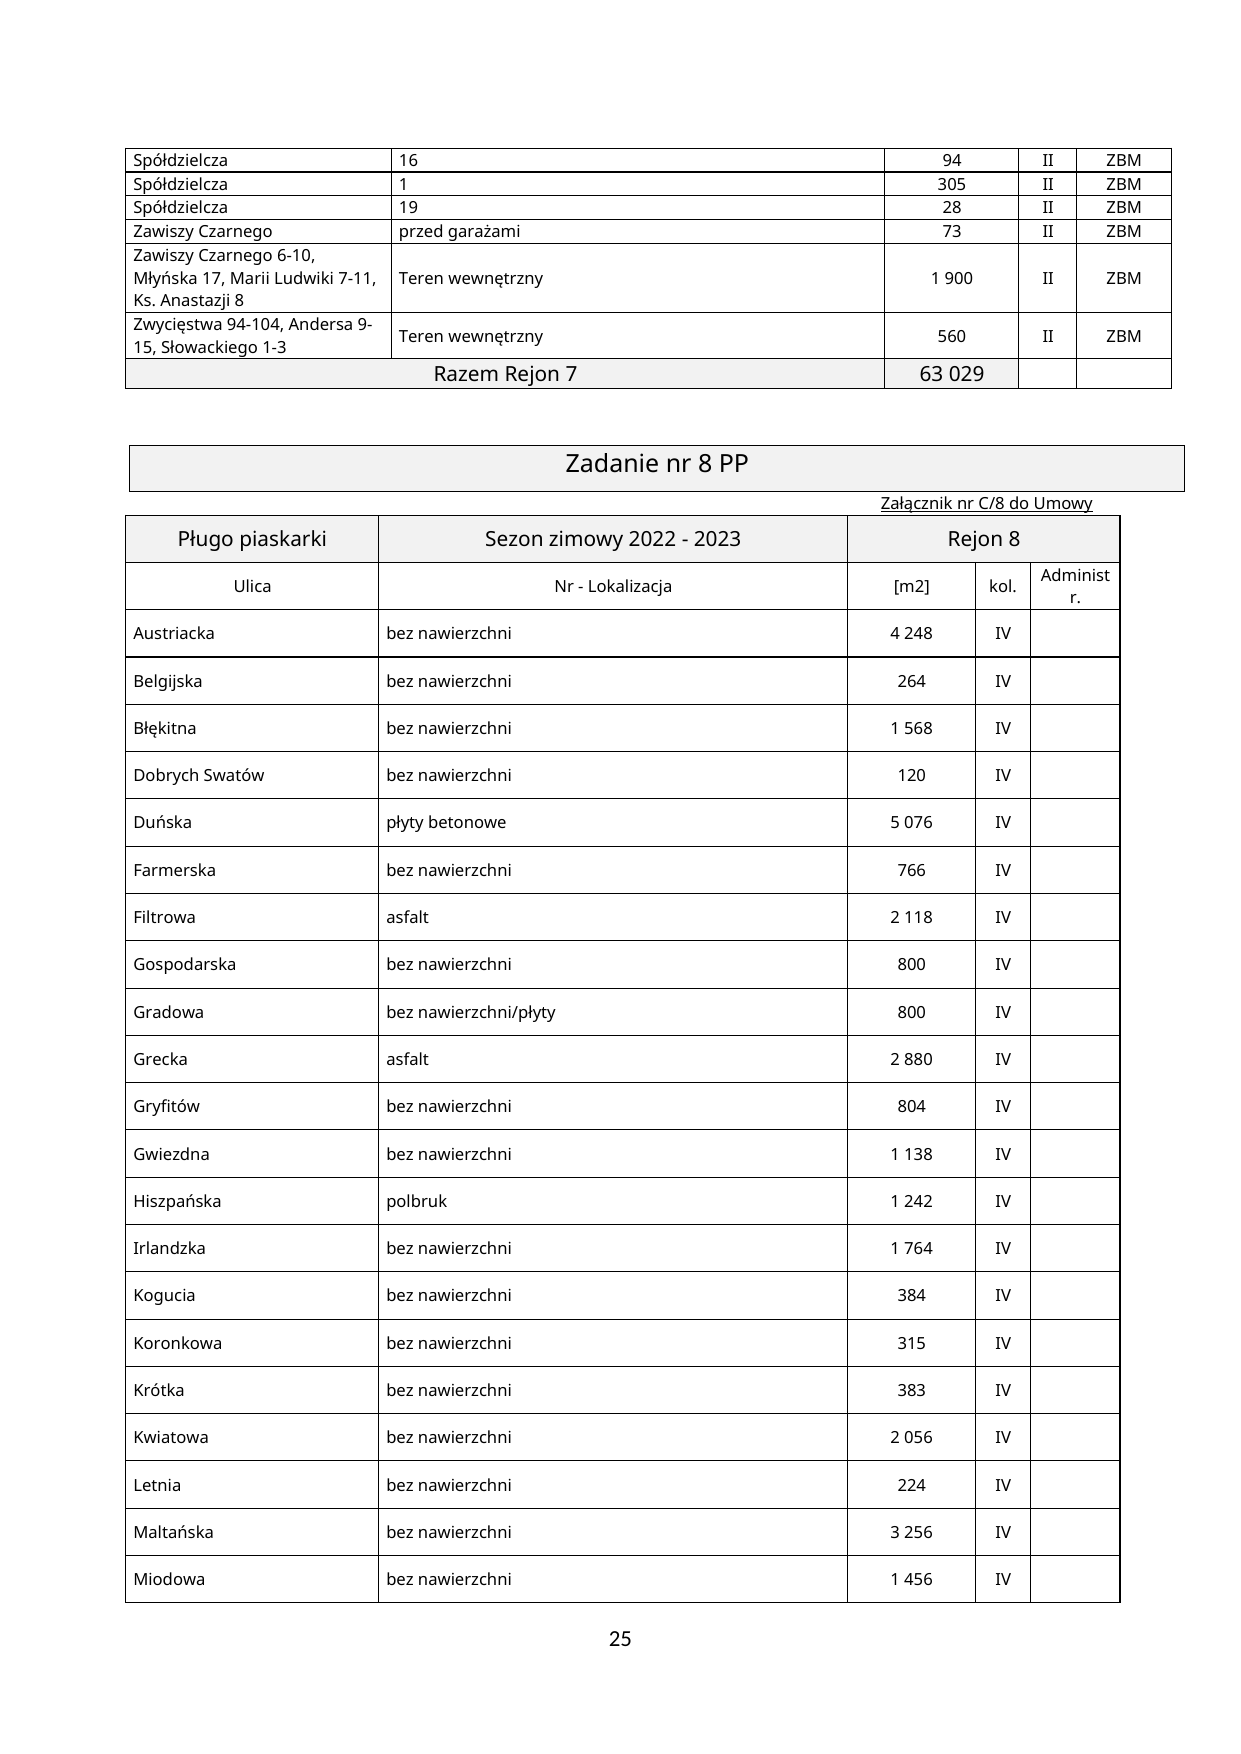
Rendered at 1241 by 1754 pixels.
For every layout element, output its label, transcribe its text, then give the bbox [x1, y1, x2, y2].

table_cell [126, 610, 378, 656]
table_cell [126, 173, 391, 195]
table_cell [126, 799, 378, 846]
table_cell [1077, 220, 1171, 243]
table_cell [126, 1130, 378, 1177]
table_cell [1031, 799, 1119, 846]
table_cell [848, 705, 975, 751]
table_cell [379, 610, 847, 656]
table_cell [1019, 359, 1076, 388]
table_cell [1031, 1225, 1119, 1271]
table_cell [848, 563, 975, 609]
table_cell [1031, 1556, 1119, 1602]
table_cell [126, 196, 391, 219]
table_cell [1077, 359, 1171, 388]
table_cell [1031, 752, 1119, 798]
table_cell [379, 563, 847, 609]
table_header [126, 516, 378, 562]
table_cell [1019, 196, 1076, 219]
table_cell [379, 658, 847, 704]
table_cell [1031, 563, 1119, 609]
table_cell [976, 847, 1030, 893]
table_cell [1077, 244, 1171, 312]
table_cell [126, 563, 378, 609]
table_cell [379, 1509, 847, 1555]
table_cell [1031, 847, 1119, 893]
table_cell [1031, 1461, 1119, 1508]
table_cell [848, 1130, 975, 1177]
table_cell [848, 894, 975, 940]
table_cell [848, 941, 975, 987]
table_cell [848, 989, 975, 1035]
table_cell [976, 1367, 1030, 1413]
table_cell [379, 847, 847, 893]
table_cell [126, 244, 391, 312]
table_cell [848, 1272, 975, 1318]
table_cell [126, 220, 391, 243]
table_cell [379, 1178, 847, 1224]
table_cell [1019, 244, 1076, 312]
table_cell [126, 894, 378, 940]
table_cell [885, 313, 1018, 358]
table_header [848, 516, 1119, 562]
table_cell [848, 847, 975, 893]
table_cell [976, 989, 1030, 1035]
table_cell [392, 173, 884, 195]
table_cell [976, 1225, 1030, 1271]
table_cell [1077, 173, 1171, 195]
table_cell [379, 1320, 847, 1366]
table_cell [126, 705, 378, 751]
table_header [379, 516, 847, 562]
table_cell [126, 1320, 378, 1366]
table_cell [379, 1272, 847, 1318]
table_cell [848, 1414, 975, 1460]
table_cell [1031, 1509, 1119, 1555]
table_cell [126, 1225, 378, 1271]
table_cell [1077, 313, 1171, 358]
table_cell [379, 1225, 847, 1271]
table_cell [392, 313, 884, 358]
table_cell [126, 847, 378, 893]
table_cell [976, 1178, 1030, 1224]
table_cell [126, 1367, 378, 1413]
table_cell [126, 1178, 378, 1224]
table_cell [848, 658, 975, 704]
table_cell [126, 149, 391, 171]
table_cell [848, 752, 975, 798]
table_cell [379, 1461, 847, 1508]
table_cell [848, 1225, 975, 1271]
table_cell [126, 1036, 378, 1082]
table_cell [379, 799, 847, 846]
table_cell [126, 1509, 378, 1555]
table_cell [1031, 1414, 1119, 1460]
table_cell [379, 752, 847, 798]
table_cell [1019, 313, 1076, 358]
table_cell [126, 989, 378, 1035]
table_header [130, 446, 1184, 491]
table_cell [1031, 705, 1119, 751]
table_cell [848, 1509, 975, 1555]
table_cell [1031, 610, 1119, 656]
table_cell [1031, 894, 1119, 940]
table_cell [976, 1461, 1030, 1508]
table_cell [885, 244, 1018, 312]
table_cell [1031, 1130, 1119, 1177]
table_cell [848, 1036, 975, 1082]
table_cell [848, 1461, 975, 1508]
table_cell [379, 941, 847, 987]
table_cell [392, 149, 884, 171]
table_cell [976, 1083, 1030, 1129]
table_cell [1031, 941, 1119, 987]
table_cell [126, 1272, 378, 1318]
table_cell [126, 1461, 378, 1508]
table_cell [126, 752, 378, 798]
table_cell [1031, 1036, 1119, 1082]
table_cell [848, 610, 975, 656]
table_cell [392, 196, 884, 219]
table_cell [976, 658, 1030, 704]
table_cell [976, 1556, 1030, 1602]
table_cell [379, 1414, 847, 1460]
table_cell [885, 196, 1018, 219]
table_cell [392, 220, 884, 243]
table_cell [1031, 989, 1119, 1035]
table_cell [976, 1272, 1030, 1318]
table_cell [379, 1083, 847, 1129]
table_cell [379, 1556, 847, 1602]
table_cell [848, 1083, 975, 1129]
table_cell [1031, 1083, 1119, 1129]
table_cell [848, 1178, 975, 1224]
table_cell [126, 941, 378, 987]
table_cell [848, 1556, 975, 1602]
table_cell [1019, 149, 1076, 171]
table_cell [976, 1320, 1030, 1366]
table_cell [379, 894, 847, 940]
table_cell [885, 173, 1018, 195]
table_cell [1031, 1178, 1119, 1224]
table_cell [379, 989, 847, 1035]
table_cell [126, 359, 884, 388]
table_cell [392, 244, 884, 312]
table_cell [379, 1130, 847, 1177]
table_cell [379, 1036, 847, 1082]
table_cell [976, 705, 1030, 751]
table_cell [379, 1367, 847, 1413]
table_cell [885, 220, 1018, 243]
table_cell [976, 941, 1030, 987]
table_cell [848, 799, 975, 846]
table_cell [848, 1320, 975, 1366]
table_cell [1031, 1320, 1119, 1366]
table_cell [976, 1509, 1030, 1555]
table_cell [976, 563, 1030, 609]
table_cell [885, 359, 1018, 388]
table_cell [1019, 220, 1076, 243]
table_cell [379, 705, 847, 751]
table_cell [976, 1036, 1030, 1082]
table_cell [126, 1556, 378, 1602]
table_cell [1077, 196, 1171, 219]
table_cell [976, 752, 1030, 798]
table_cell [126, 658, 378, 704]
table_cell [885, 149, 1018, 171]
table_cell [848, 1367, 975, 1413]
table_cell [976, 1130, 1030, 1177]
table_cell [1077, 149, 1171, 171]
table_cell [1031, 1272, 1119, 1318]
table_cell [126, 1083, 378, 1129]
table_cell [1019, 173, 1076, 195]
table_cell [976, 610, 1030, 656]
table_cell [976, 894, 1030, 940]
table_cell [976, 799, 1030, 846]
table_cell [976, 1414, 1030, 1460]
text Załącznik nr C/8 do Umowy [148, 492, 1093, 514]
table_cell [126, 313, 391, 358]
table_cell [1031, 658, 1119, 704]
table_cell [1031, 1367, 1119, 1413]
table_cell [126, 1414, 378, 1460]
